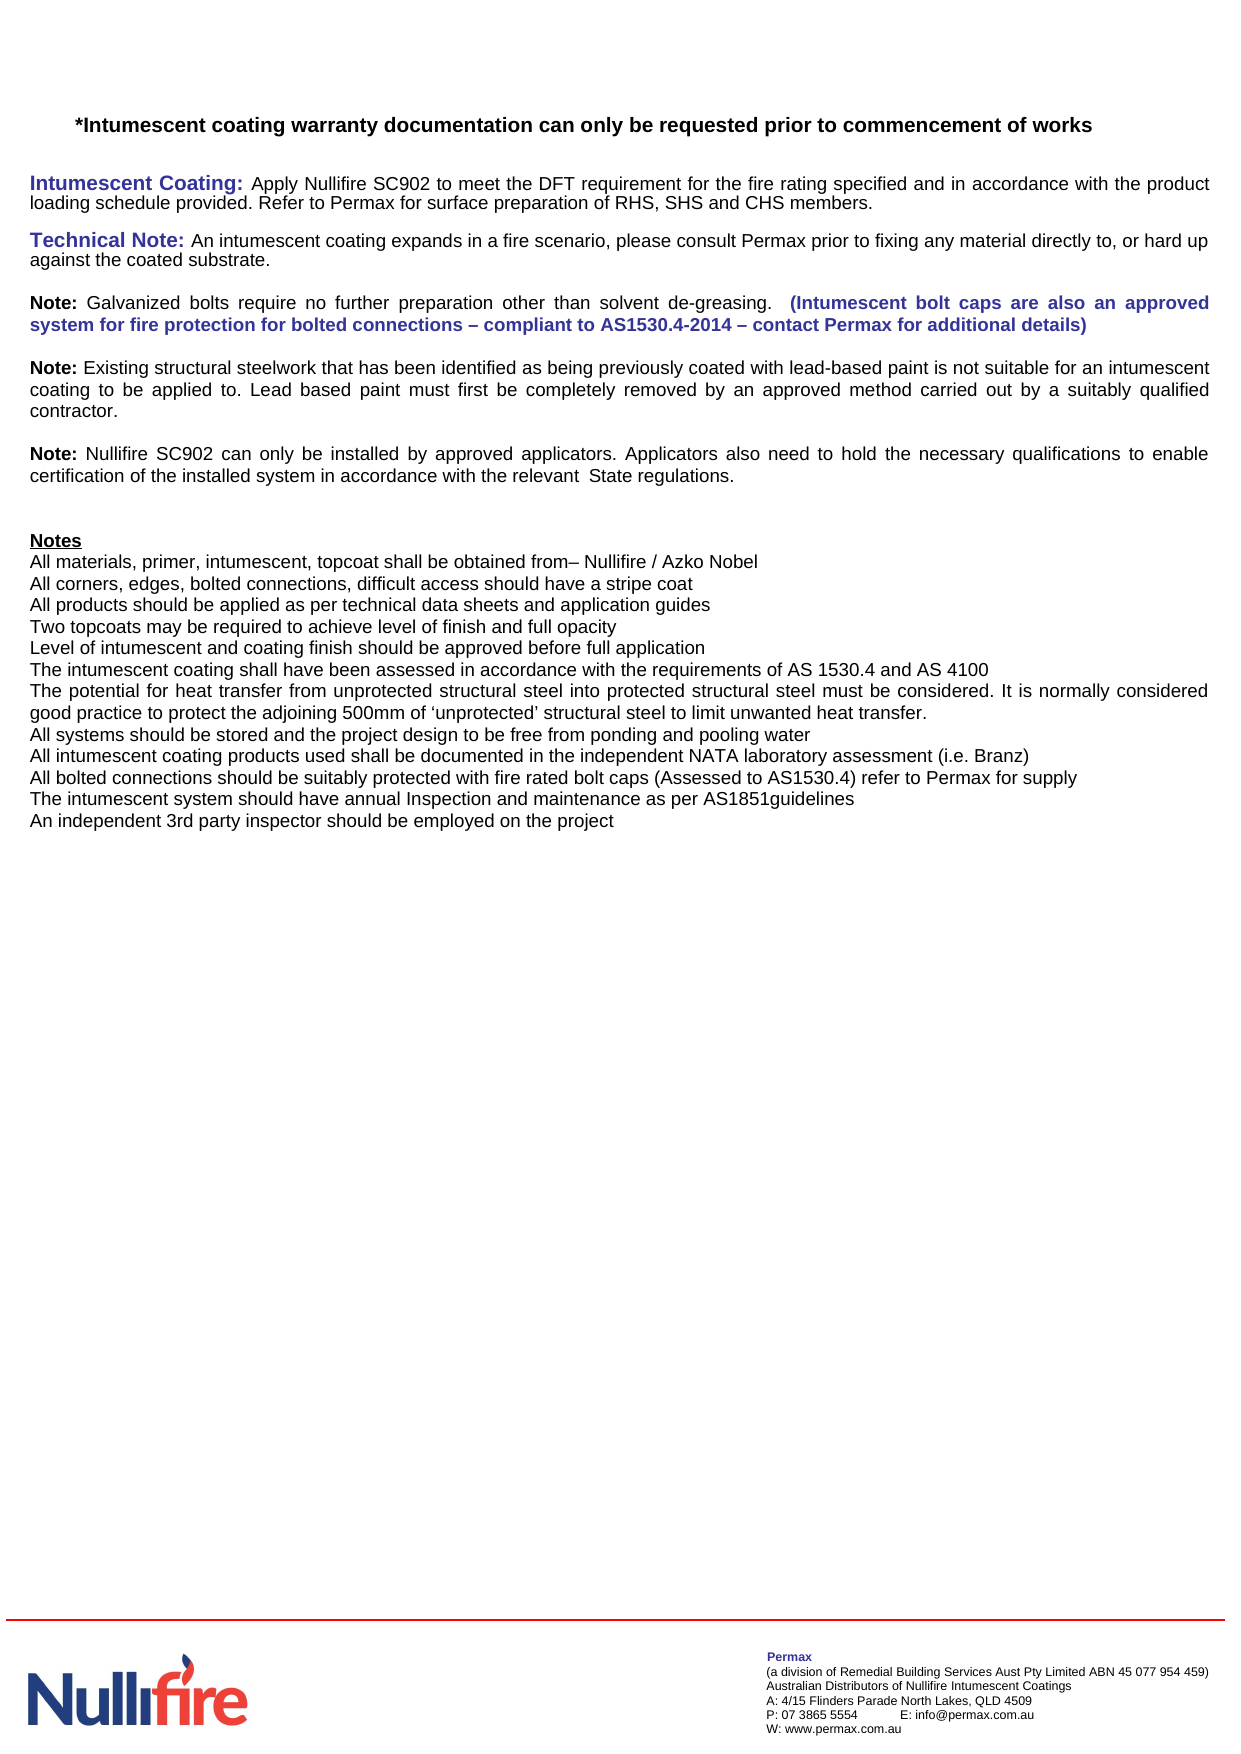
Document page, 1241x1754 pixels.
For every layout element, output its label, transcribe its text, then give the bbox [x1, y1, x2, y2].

text All products should be applied as per technical data sheets and application guides [29, 594, 1210, 616]
text Technical Note: An intumescent coating expands in a fire scenario, please consult Permax prior to fixing any material directly to, or hard up against the coated substrate. [29, 232, 1210, 271]
picture [28, 1652, 271, 1731]
text Note: Nullifire SC902 can only be installed by approved applicators. Applicators also need to hold the necessary qualifications to enable certification of the installed system in accordance with the relevant State regulations. [29, 443, 1210, 486]
text The intumescent coating shall have been assessed in accordance with the requirements of AS 1530.4 and AS 4100 [29, 659, 1210, 680]
text All intumescent coating products used shall be documented in the independent NATA laboratory assessment (i.e. Branz) [29, 745, 1210, 767]
text All systems should be stored and the project design to be free from ponding and pooling water [29, 723, 1210, 745]
text Level of intumescent and coating finish should be approved before full application [29, 637, 1210, 659]
text The intumescent system should have annual Inspection and maintenance as per AS1851guidelines [29, 788, 1210, 810]
text Notes [29, 529, 1210, 551]
text An independent 3rd party inspector should be employed on the project [29, 810, 1210, 831]
text Note: Galvanized bolts require no further preparation other than solvent de-greasing. (Intumescent bolt caps are also an approved system for fire protection for bolted connections – compliant to AS1530.4-2014 – contact Permax for additional details) [29, 292, 1210, 335]
text All corners, edges, bolted connections, difficult access should have a stripe coat [29, 572, 1210, 594]
text All bolted connections should be suitably protected with fire rated bolt caps (Assessed to AS1530.4) refer to Permax for supply [29, 767, 1210, 788]
text Two topcoats may be required to achieve level of finish and full opacity [29, 616, 1210, 637]
text *Intumescent coating warranty documentation can only be requested prior to commencement of works [75, 112, 1240, 136]
text The potential for heat transfer from unprotected structural steel into protected structural steel must be considered. It is normally considered good practice to protect the adjoining 500mm of ‘unprotected’ structural steel to limit unwanted heat transfer. [29, 680, 1210, 723]
text Note: Existing structural steelwork that has been identified as being previously coated with lead-based paint is not suitable for an intumescent coating to be applied to. Lead based paint must first be completely removed by an approved method carried out by a suitably qualified contractor. [29, 357, 1210, 422]
text Intumescent Coating: Apply Nullifire SC902 to meet the DFT requirement for the fire rating specified and in accordance with the product loading schedule provided. Refer to Permax for surface preparation of RHS, SHS and CHS members. [29, 175, 1210, 213]
text All materials, primer, intumescent, topcoat shall be obtained from– Nullifire / Azko Nobel [29, 551, 1210, 572]
